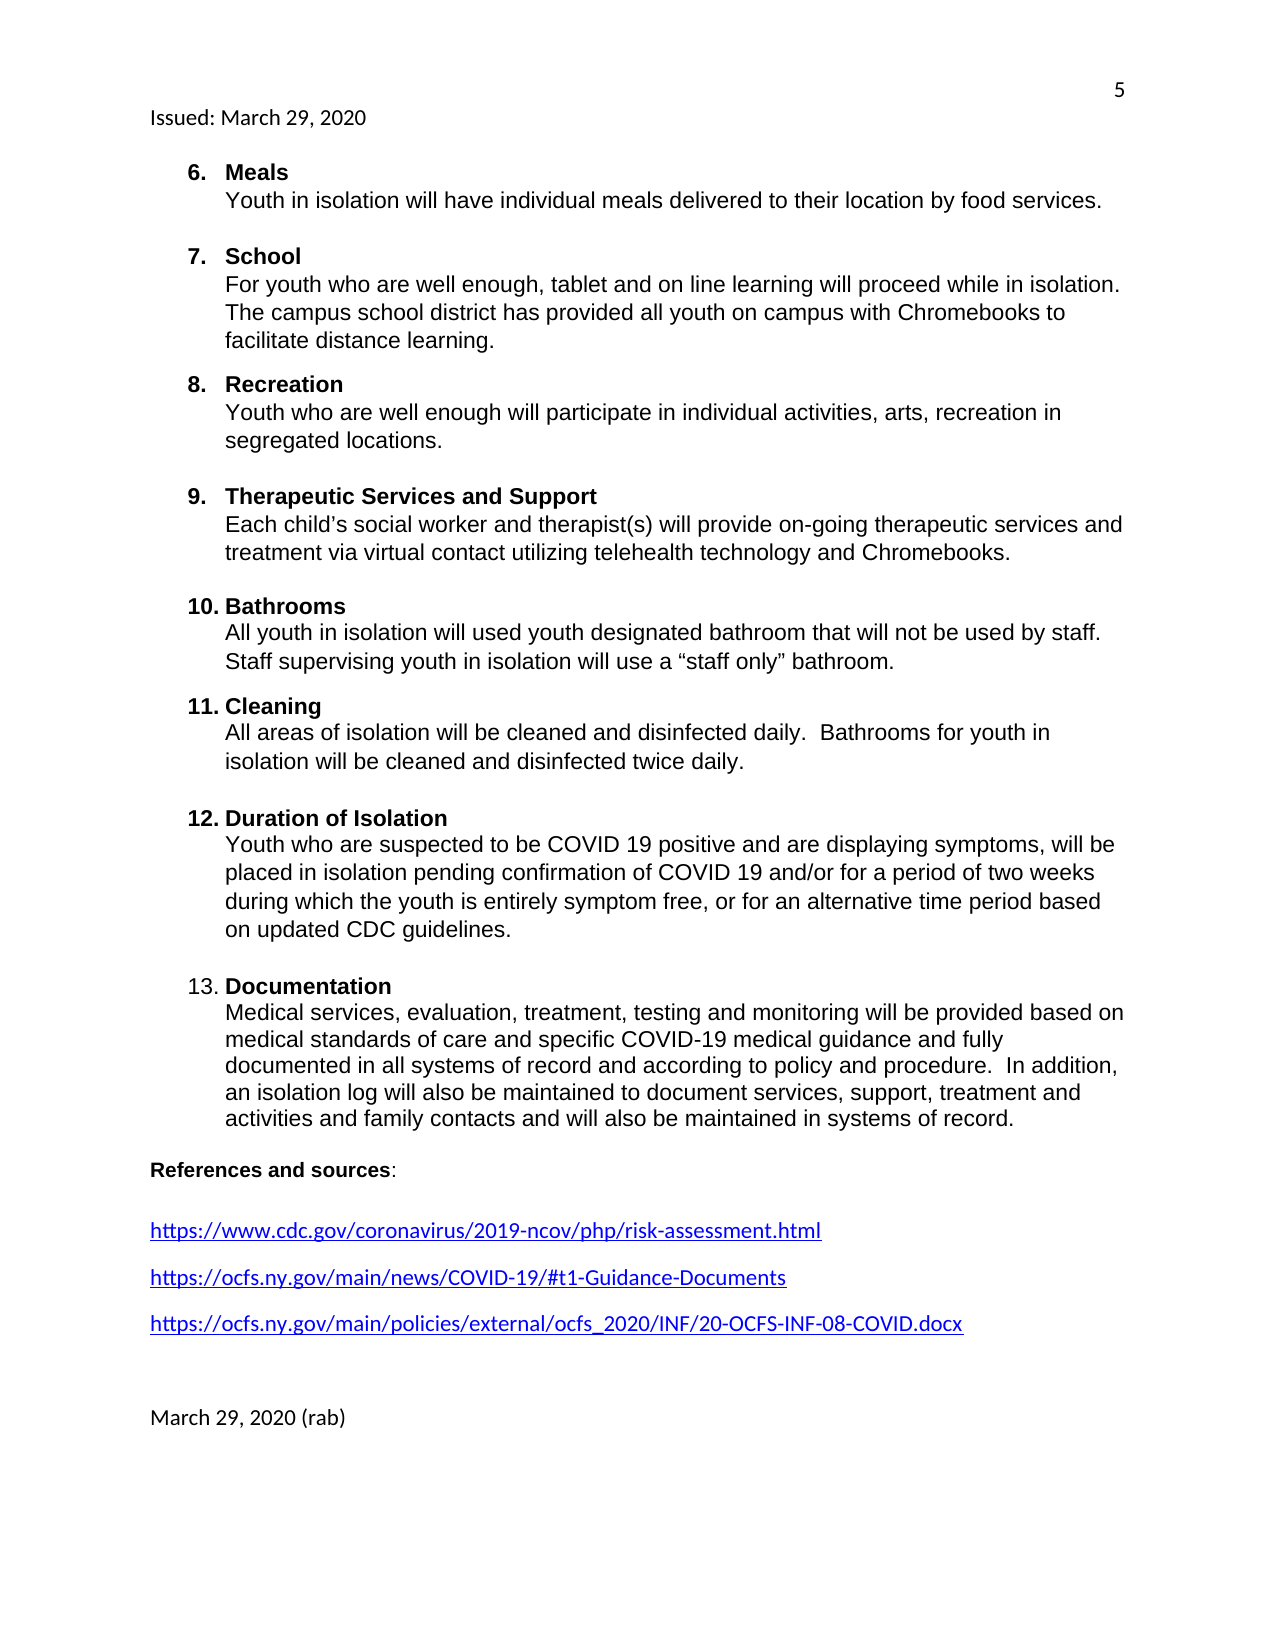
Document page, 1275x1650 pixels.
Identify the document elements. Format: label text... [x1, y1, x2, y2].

list Recreation [187, 371, 1125, 397]
list Documentation [187, 973, 1125, 999]
list Medical services, evaluation, treatment, testing and monitoring will be provided based on medical standards of care and specific COVID-19 medical guidance and fully documented in all systems of record and according to policy and procedure. In addition, an isolation log will also be maintained to document services, support, treatment and activities and family contacts and will also be maintained in systems of record. [225, 999, 1125, 1131]
text https://www.cdc.gov/coronavirus/2019-ncov/php/risk-assessment.html [150, 1216, 1125, 1244]
text Youth who are suspected to be COVID 19 positive and are displaying symptoms, will be placed in isolation pending confirmation of COVID 19 and/or for a period of two weeks during which the youth is entirely symptom free, or for an alternative time period based on updated CDC guidelines. [225, 831, 1125, 942]
list Youth in isolation will have individual meals delivered to their location by food services. [225, 187, 1125, 213]
list Each child’s social worker and therapist(s) will provide on-going therapeutic services and treatment via virtual contact utilizing telehealth technology and Chromebooks. [225, 511, 1125, 565]
list Cleaning [187, 693, 1125, 719]
text March 29, 2020 (rab) [150, 1403, 1125, 1431]
text For youth who are well enough, tablet and on line learning will proceed while in isolation. The campus school district has provided all youth on campus with Chromebooks to facilitate distance learning. [225, 271, 1125, 353]
list Bathrooms [187, 593, 1125, 619]
list Duration of Isolation [187, 804, 1125, 831]
list Therapeutic Services and Support [187, 483, 1125, 509]
text All youth in isolation will used youth designated bathroom that will not be used by staff. Staff supervising youth in isolation will use a “staff only” bathroom. [225, 619, 1125, 674]
text https://ocfs.ny.gov/main/news/COVID-19/#t1-Guidance-Documents [150, 1263, 1125, 1291]
text https://ocfs.ny.gov/main/policies/external/ocfs_2020/INF/20-OCFS-INF-08-COVID.docx [150, 1309, 1125, 1338]
text All areas of isolation will be cleaned and disinfected daily. Bathrooms for youth in isolation will be cleaned and disinfected twice daily. [225, 719, 1125, 774]
list Youth who are well enough will participate in individual activities, arts, recreation in segregated locations. [225, 399, 1125, 453]
list School [187, 243, 1125, 269]
text References and sources: [150, 1157, 1125, 1181]
list Meals [187, 159, 1125, 185]
